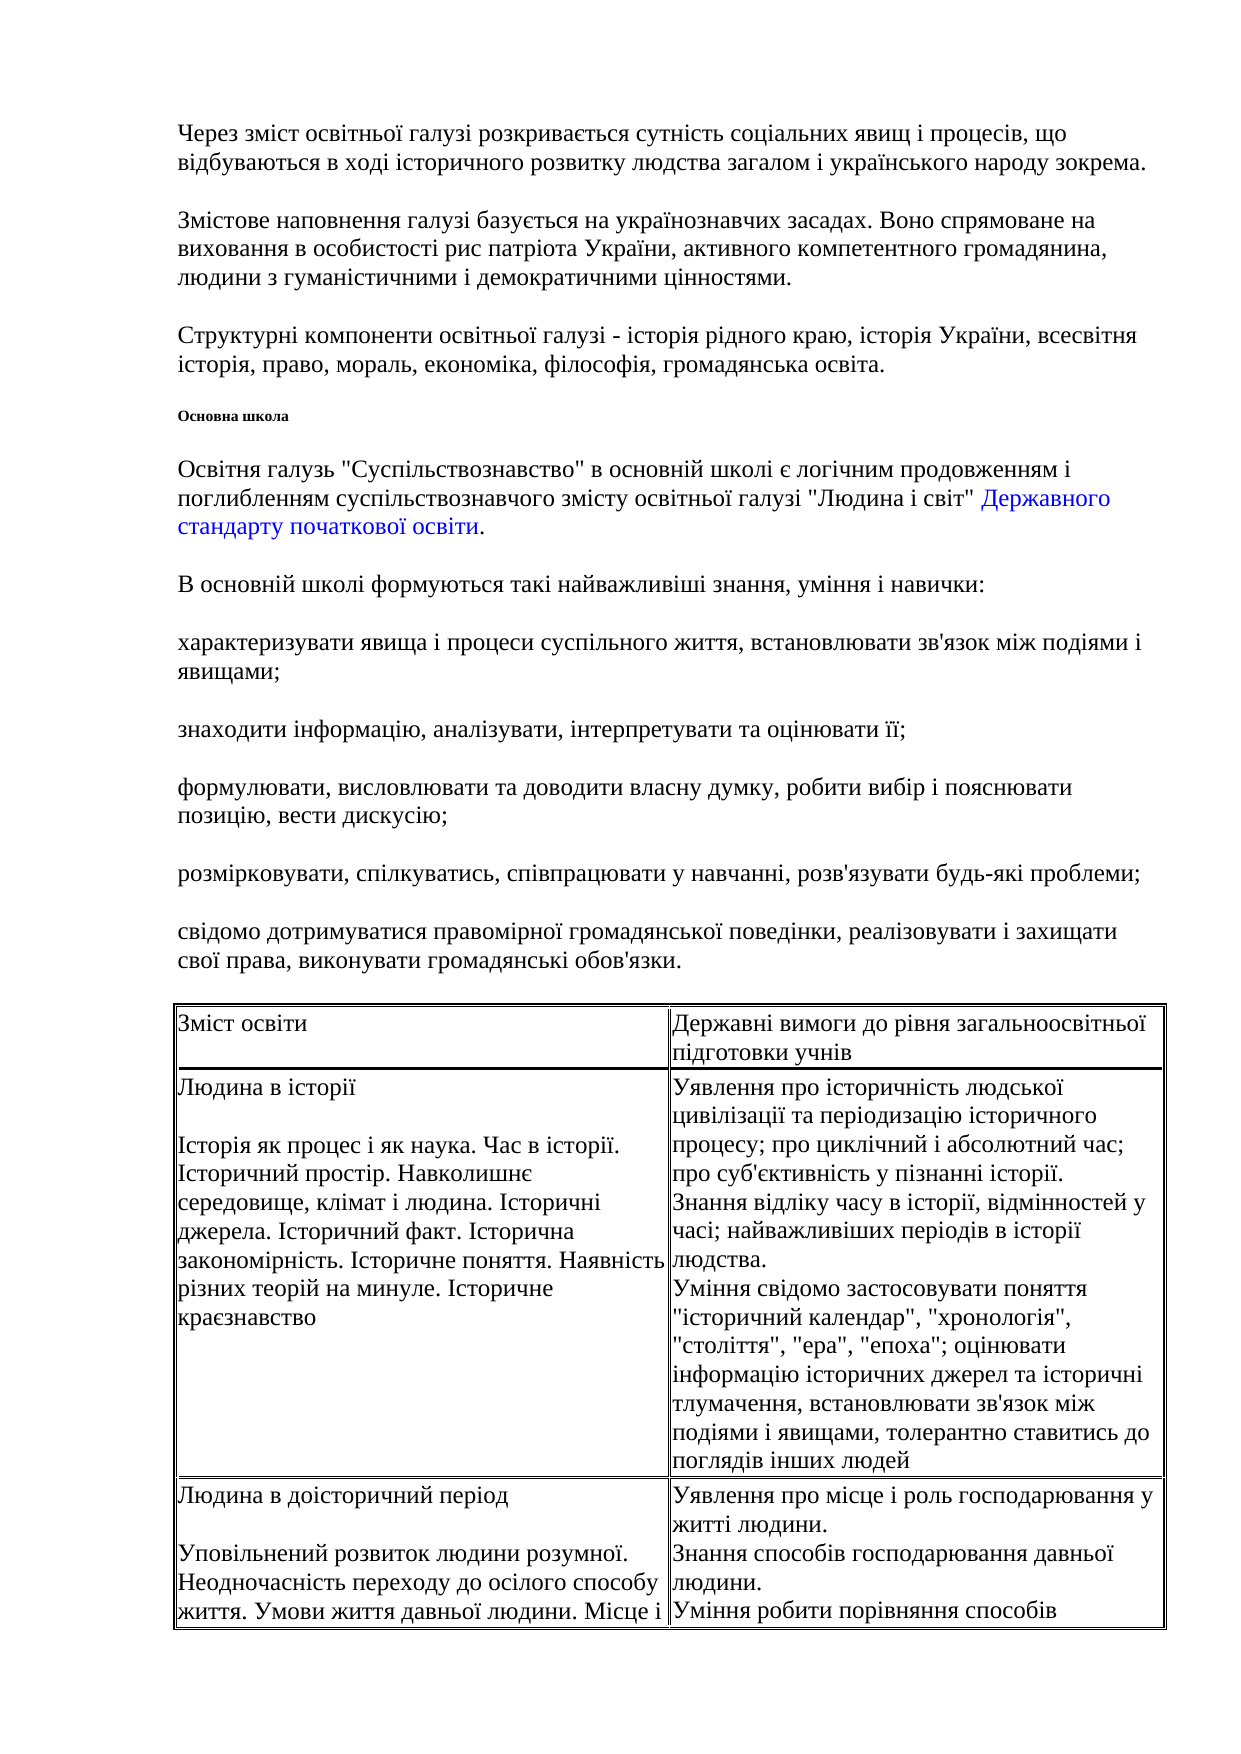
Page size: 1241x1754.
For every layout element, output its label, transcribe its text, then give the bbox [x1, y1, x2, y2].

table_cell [175, 1476, 670, 1626]
text Освітня галузь "Суспільствознавство" в основній школі є логічним продовженням і поглибленням суспільствознавчого змісту освітньої галузі "Людина і світ" Державного стандарту початкової освіти. [177, 454, 1152, 540]
table_cell Уявлення про історичність людської цивілізації та періодизацію історичного процесу; про циклічний і абсолютний час; про суб'єктивність у пізнанні історії. Знання відліку часу в історії, відмінностей у часі; найважливіших періодів в історії людства. Уміння свідомо застосовувати поняття "історичний календар", "хронологія", "століття", "ера", "епоха"; оцінювати інформацію історичних джерел та історичні тлумачення, встановлювати зв'язок між подіями і явищами, толерантно ставитись до поглядів інших людей [671, 1067, 1163, 1476]
text свідомо дотримуватися правомірної громадянської поведінки, реалізовувати і захищати свої права, виконувати громадянські обов'язки. [177, 916, 1152, 974]
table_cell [670, 1476, 1165, 1626]
text розмірковувати, спілкуватись, співпрацювати у навчанні, розв'язувати будь-які проблеми; [177, 858, 1152, 887]
table_header Державні вимоги до рівня загальноосвітньої підготовки учнів [670, 1007, 1163, 1067]
text формулювати, висловлювати та доводити власну думку, робити вибір і пояснювати позицію, вести дискусію; [177, 772, 1152, 829]
text Змістове наповнення галузі базується на українознавчих засадах. Воно спрямоване на виховання в особистості рис патріота України, активного компетентного громадянина, людини з гуманістичними і демократичними цінностями. [177, 205, 1152, 291]
text Структурні компоненти освітньої галузі - історія рідного краю, історія України, всесвітня історія, право, мораль, економіка, філософія, громадянська освіта. [177, 320, 1152, 378]
text В основній школі формуються такі найважливіші знання, уміння і навички: [177, 569, 1152, 598]
text знаходити інформацію, аналізувати, інтерпретувати та оцінювати її; [177, 714, 1152, 743]
text характеризувати явища і процеси суспільного життя, встановлювати зв'язок між подіями і явищами; [177, 627, 1152, 685]
text Основна школа [177, 407, 1152, 425]
table_header Зміст освіти [177, 1007, 670, 1067]
text Через зміст освітньої галузі розкривається сутність соціальних явищ і процесів, що відбуваються в ході історичного розвитку людства загалом і українського народу зокрема. [177, 118, 1152, 176]
table_cell Людина в історії Історія як процес і як наука. Час в історії. Історичний простір. Навколишнє середовище, клімат і людина. Історичні джерела. Історичний факт. Історична закономірність. Історичне поняття. Наявність різних теорій на минуле. Історичне краєзнавство [177, 1067, 668, 1476]
